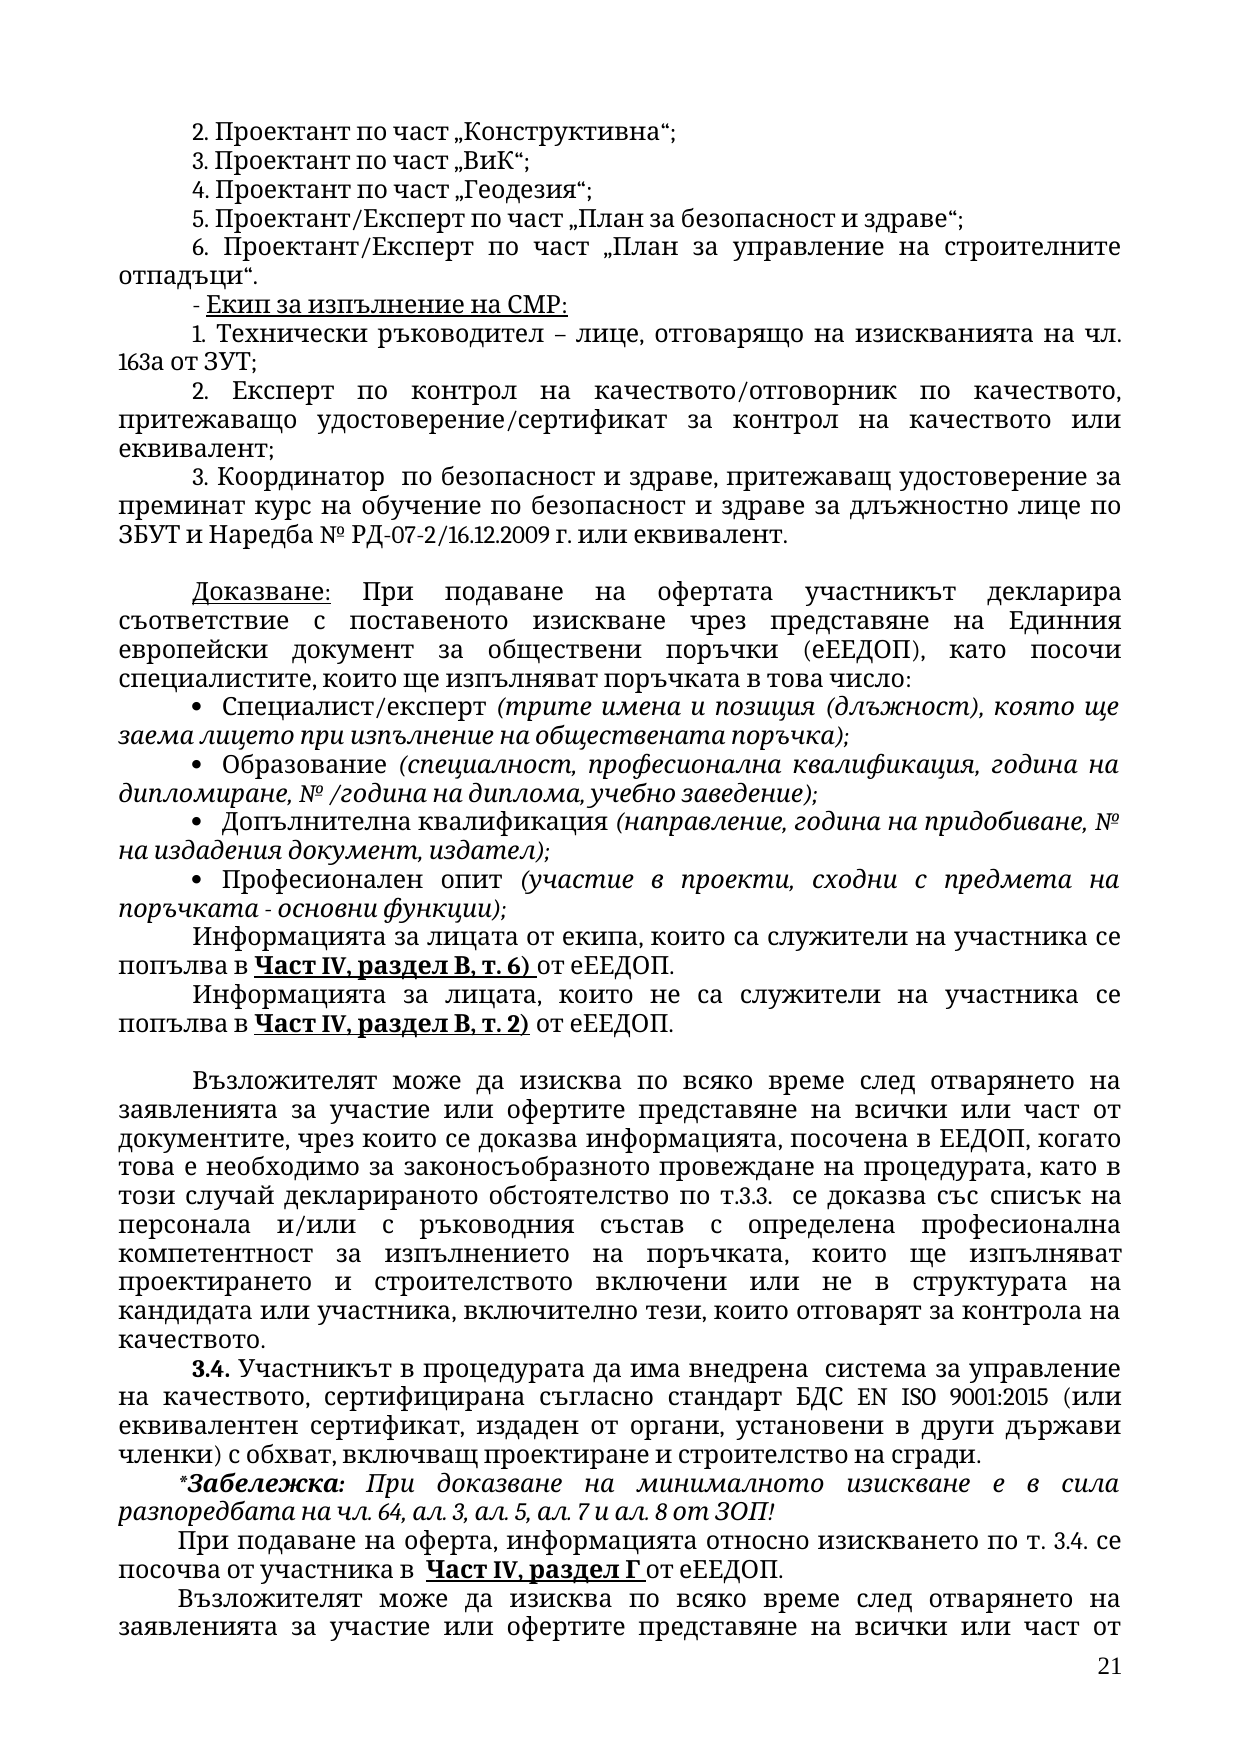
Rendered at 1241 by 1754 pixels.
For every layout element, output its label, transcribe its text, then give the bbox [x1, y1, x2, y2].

text При подаване на оферта, информацията относно изискването по т. 3.4. се посочва от участника в Част IV, раздел Г от еЕЕДОП. [118, 1527, 1122, 1584]
text 2. Експерт по контрол на качеството/отговорник по качеството, притежаващо удостоверение/сертификат за контрол на качеството или еквивалент; [118, 377, 1122, 463]
text Възложителят може да изисква по всяко време след отварянето на заявленията за участие или офертите представяне на всички или част от документите, чрез които се доказва информацията, посочена в ЕЕДОП, когато това е необходимо за законосъобразното провеждане на процедурата, като в този случай декларираното обстоятелство по т.3.3. се доказва със списък на персонала и/или с ръководния състав с определена професионална компетентност за изпълнението на поръчката, които ще изпълняват проектирането и строителството включени или не в структурата на кандидата или участника, включително тези, които отговарят за контрола на качеството. [118, 1067, 1122, 1354]
text 4. Проектант по част „Геодезия“; [192, 176, 1122, 204]
text - Екип за изпълнение на СМР: [118, 291, 1122, 319]
list Професионален опит (участие в проекти, сходни с предмета на поръчката - основни функции); [118, 866, 1122, 923]
text 3.4. Участникът в процедурата да има внедрена система за управление на качеството, сертифицирана съгласно стандарт БДС EN ISO 9001:2015 (или еквивалентен сертификат, издаден от органи, установени в други държави членки) с обхват, включващ проектиране и строителство на сгради. [118, 1354, 1122, 1469]
text 2. Проектант по част „Конструктивна“; [118, 118, 1122, 147]
text Информацията за лицата от екипа, които са служители на участника се попълва в Част IV, раздел В, т. 6) от еЕЕДОП. [118, 923, 1122, 981]
list Образование (специалност, професионална квалификация, година на дипломиране, № /година на диплома, учебно заведение); [118, 751, 1122, 808]
text 3. Координатор по безопасност и здраве, притежаващ удостоверение за преминат курс на обучение по безопасност и здраве за длъжностно лице по ЗБУТ и Наредба № РД-07-2/16.12.2009 г. или еквивалент. [118, 463, 1122, 549]
text *Забележка: При доказване на минималното изискване е в сила разпоредбата на чл. 64, ал. 3, ал. 5, ал. 7 и ал. 8 от ЗОП! [118, 1469, 1122, 1527]
text 1. Технически ръководител – лице, отговарящо на изискванията на чл. 163а от ЗУТ; [118, 319, 1122, 377]
text 3. Проектант по част „ВиК“; [118, 147, 1122, 176]
text 6. Проектант/Експерт по част „План за управление на строителните отпадъци“. [118, 233, 1122, 291]
text Информацията за лицата, които не са служители на участника се попълва в Част IV, раздел В, т. 2) от еЕЕДОП. [118, 981, 1122, 1038]
list Допълнителна квалификация (направление, година на придобиване, № на издадения документ, издател); [118, 808, 1122, 866]
list Специалист/експерт (трите имена и позиция (длъжност), която ще заема лицето при изпълнение на обществената поръчка); [118, 693, 1122, 751]
text Доказване: При подаване на офертата участникът декларира съответствие с поставеното изискване чрез представяне на Единния европейски документ за обществени поръчки (еЕЕДОП), като посочи специалистите, които ще изпълняват поръчката в това число: [118, 578, 1122, 693]
text 5. Проектант/Експерт по част „План за безопасност и здраве“; [118, 204, 1122, 233]
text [118, 1584, 1122, 1642]
